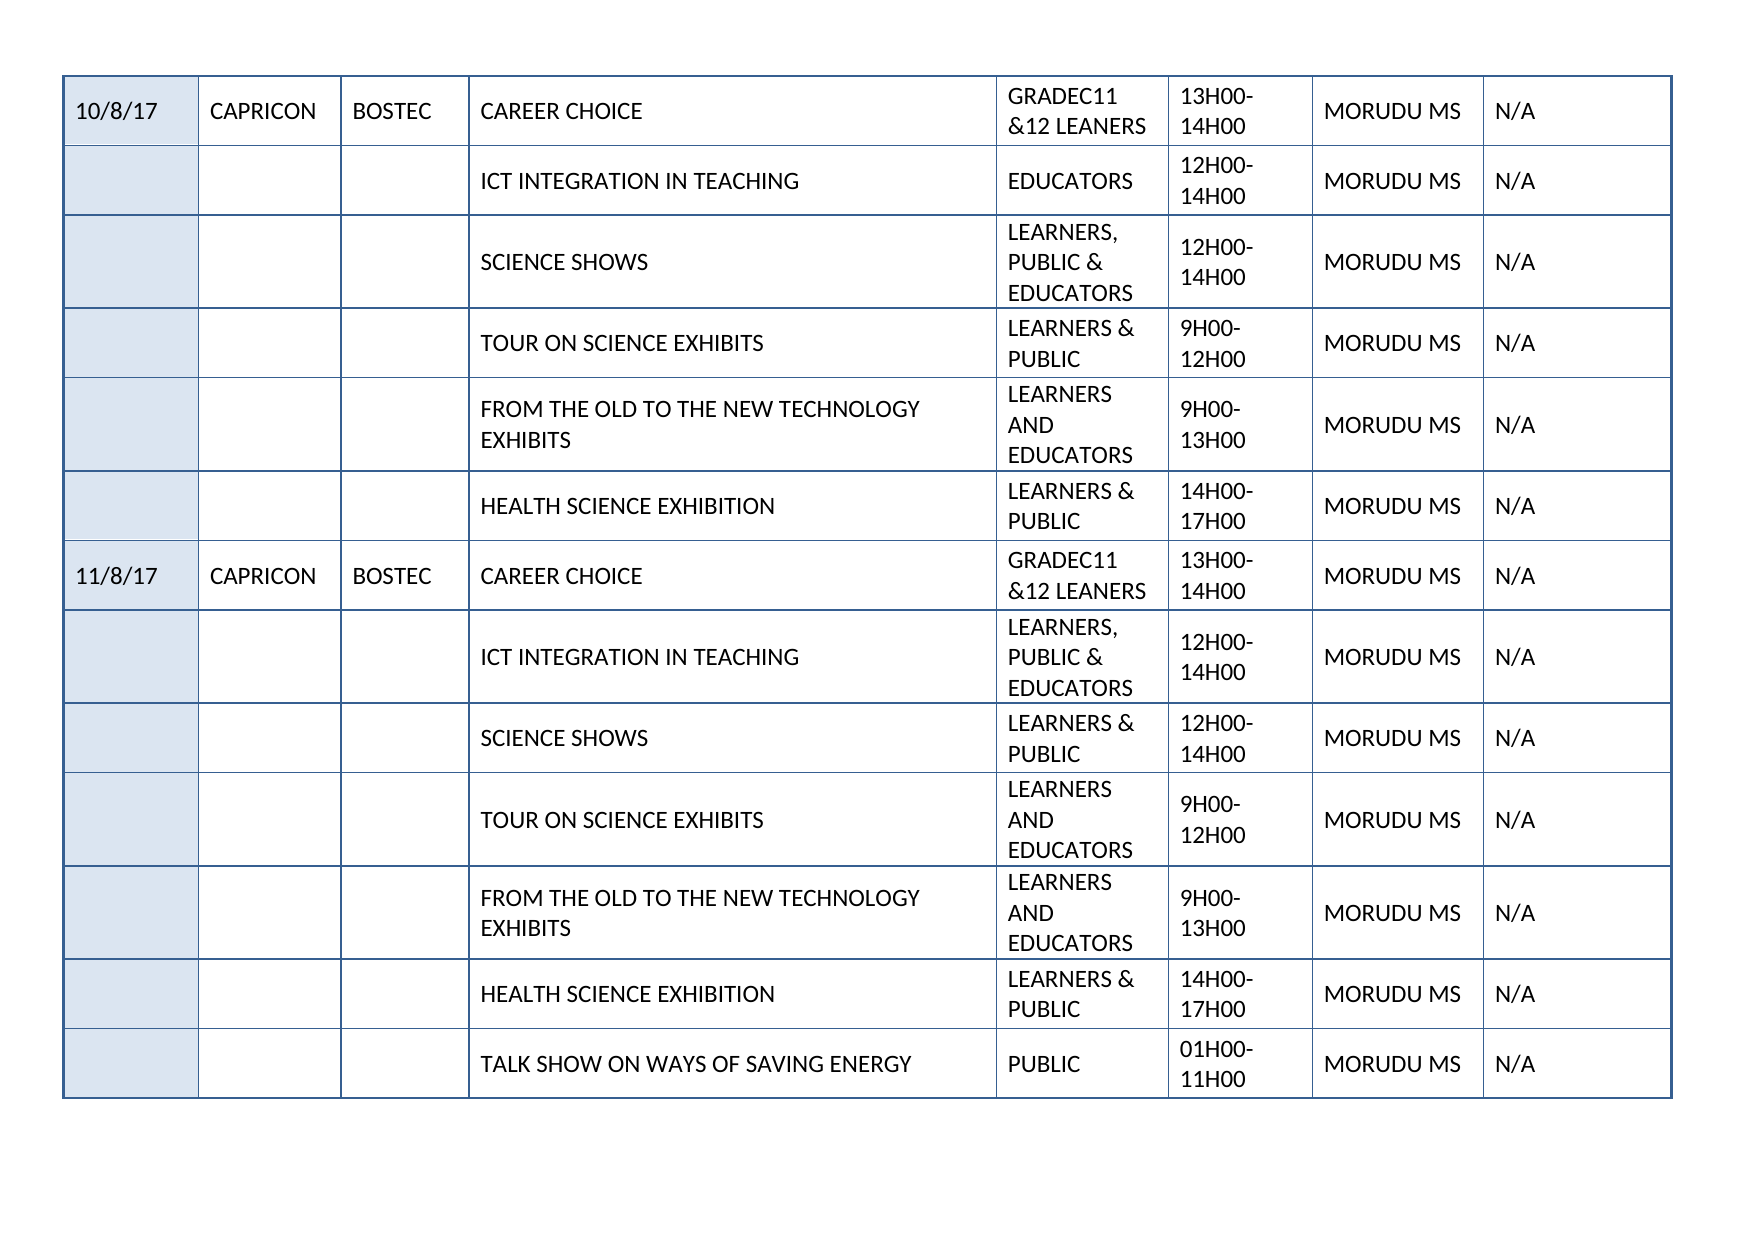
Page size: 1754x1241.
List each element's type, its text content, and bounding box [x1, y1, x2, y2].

table_cell GRADEC11 &12 LEANERS [997, 541, 1168, 609]
table_cell [65, 216, 198, 307]
table_cell [342, 216, 468, 307]
table_cell [199, 773, 340, 865]
table_cell 10/8/17 [65, 77, 198, 144]
table_cell N/A [1484, 146, 1670, 214]
table_cell MORUDU MS [1313, 960, 1483, 1028]
table_cell [342, 146, 468, 214]
table_cell CAREER CHOICE [470, 77, 996, 144]
table_cell [342, 960, 468, 1028]
table_cell 14H00-17H00 [1169, 960, 1312, 1028]
table_cell N/A [1484, 704, 1670, 772]
table_cell 9H00-12H00 [1169, 773, 1312, 865]
table_cell [65, 773, 198, 865]
table_cell MORUDU MS [1313, 77, 1483, 144]
table_cell N/A [1484, 541, 1670, 609]
table_cell [199, 216, 340, 307]
table_cell MORUDU MS [1313, 541, 1483, 609]
table_cell [199, 867, 340, 958]
table_cell [342, 309, 468, 377]
table_cell LEARNERS, PUBLIC & EDUCATORS [997, 611, 1168, 702]
table_cell 11/8/17 [65, 541, 198, 609]
table_cell [65, 960, 198, 1028]
table_cell TOUR ON SCIENCE EXHIBITS [470, 773, 996, 865]
table_cell BOSTEC [342, 77, 468, 144]
table_cell MORUDU MS [1313, 867, 1483, 958]
table_cell MORUDU MS [1313, 378, 1483, 470]
table_cell [199, 611, 340, 702]
table_cell LEARNERS AND EDUCATORS [997, 378, 1168, 470]
table_cell MORUDU MS [1313, 611, 1483, 702]
table_cell HEALTH SCIENCE EXHIBITION [470, 472, 996, 539]
table_cell LEARNERS & PUBLIC [997, 960, 1168, 1028]
table_cell LEARNERS & PUBLIC [997, 309, 1168, 377]
table_cell [342, 773, 468, 865]
table_cell HEALTH SCIENCE EXHIBITION [470, 960, 996, 1028]
table_cell [342, 611, 468, 702]
table_cell 12H00-14H00 [1169, 146, 1312, 214]
table_cell ICT INTEGRATION IN TEACHING [470, 146, 996, 214]
table_cell ICT INTEGRATION IN TEACHING [470, 611, 996, 702]
table_cell TOUR ON SCIENCE EXHIBITS [470, 309, 996, 377]
table_cell 9H00-13H00 [1169, 378, 1312, 470]
table_cell N/A [1484, 309, 1670, 377]
table_cell [65, 146, 198, 214]
table_cell MORUDU MS [1313, 146, 1483, 214]
table_cell [342, 472, 468, 539]
table_cell [199, 960, 340, 1028]
table_cell [342, 867, 468, 958]
table_cell CAREER CHOICE [470, 541, 996, 609]
table_cell [342, 1029, 468, 1097]
table_cell MORUDU MS [1313, 1029, 1483, 1097]
table_cell N/A [1484, 867, 1670, 958]
table_cell 13H00-14H00 [1169, 77, 1312, 144]
table_cell [65, 867, 198, 958]
table_cell [65, 309, 198, 377]
table_cell [65, 611, 198, 702]
table_cell 12H00-14H00 [1169, 611, 1312, 702]
table_cell [65, 704, 198, 772]
table_cell 9H00-13H00 [1169, 867, 1312, 958]
table_cell 12H00-14H00 [1169, 704, 1312, 772]
table_cell SCIENCE SHOWS [470, 704, 996, 772]
table_cell [199, 146, 340, 214]
table_cell N/A [1484, 611, 1670, 702]
table_cell [199, 472, 340, 539]
table_cell [199, 1029, 340, 1097]
table_cell 01H00-11H00 [1169, 1029, 1312, 1097]
table_cell 9H00-12H00 [1169, 309, 1312, 377]
table_cell SCIENCE SHOWS [470, 216, 996, 307]
table_cell BOSTEC [342, 541, 468, 609]
table_cell EDUCATORS [997, 146, 1168, 214]
table_cell [199, 309, 340, 377]
table_cell CAPRICON [199, 541, 340, 609]
table_cell LEARNERS AND EDUCATORS [997, 773, 1168, 865]
table_cell MORUDU MS [1313, 309, 1483, 377]
table_cell N/A [1484, 472, 1670, 539]
table_cell N/A [1484, 960, 1670, 1028]
table_cell [199, 378, 340, 470]
table_cell MORUDU MS [1313, 216, 1483, 307]
table_cell MORUDU MS [1313, 704, 1483, 772]
table_cell N/A [1484, 773, 1670, 865]
table_cell CAPRICON [199, 77, 340, 144]
table_cell 12H00-14H00 [1169, 216, 1312, 307]
table_cell [342, 378, 468, 470]
table_cell TALK SHOW ON WAYS OF SAVING ENERGY [470, 1029, 996, 1097]
table_cell FROM THE OLD TO THE NEW TECHNOLOGY EXHIBITS [470, 378, 996, 470]
table_cell LEARNERS, PUBLIC & EDUCATORS [997, 216, 1168, 307]
table_cell GRADEC11 &12 LEANERS [997, 77, 1168, 144]
table_cell PUBLIC [997, 1029, 1168, 1097]
table_cell [65, 378, 198, 470]
table_cell LEARNERS & PUBLIC [997, 704, 1168, 772]
table_cell N/A [1484, 216, 1670, 307]
table_cell N/A [1484, 378, 1670, 470]
table_cell [65, 1029, 198, 1097]
table_cell MORUDU MS [1313, 472, 1483, 539]
table_cell 13H00-14H00 [1169, 541, 1312, 609]
table_cell FROM THE OLD TO THE NEW TECHNOLOGY EXHIBITS [470, 867, 996, 958]
table_cell [65, 472, 198, 539]
table_cell 14H00-17H00 [1169, 472, 1312, 539]
table_cell [342, 704, 468, 772]
table_cell MORUDU MS [1313, 773, 1483, 865]
table_cell N/A [1484, 77, 1670, 144]
table_cell [199, 704, 340, 772]
table_cell N/A [1484, 1029, 1670, 1097]
table_cell LEARNERS & PUBLIC [997, 472, 1168, 539]
table_cell LEARNERS AND EDUCATORS [997, 867, 1168, 958]
